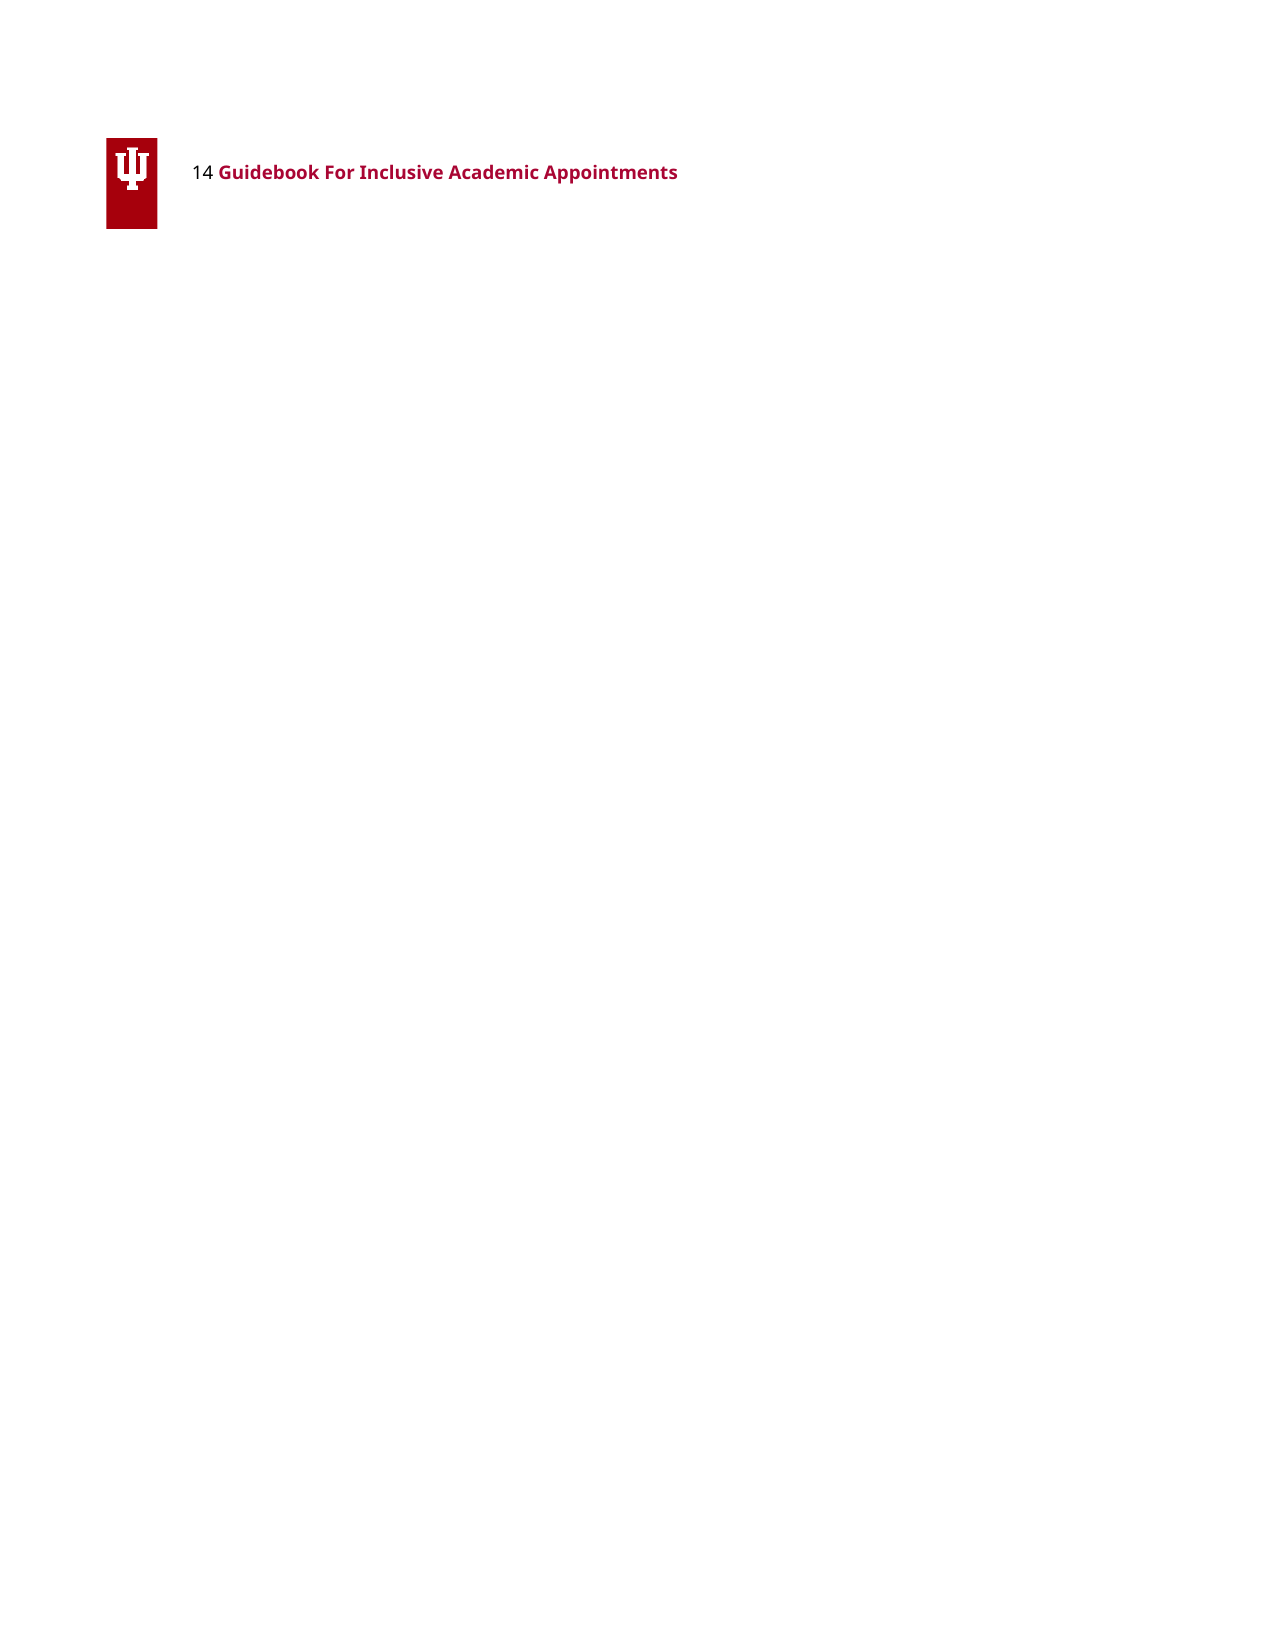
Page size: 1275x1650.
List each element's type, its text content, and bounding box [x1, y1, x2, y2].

picture [106, 138, 158, 229]
text 14 Guidebook For Inclusive Academic Appointments [192, 159, 1133, 184]
